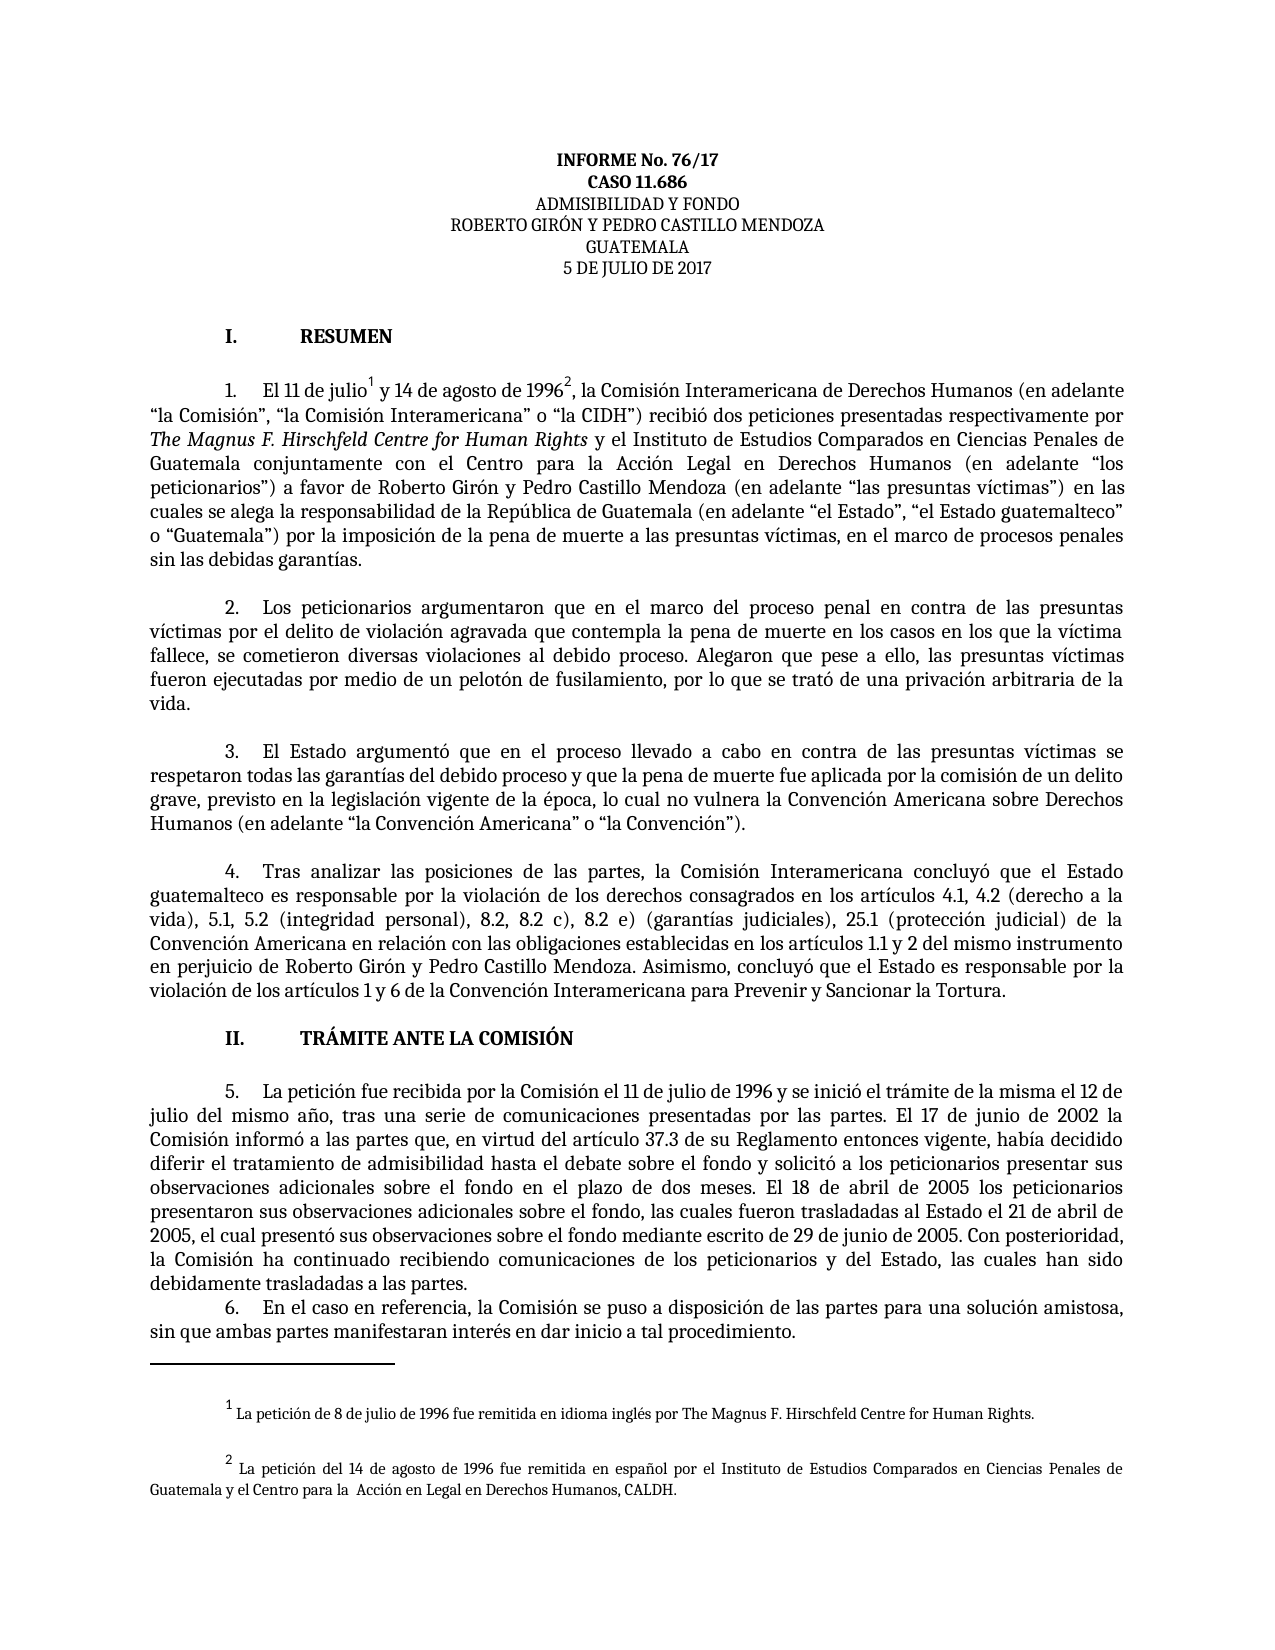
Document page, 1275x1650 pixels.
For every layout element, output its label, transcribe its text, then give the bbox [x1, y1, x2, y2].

text ROBERTO GIRÓN Y PEDRO CASTILLO MENDOZA [150, 215, 1125, 236]
text 5 DE JULIO DE 2017 [150, 258, 1125, 279]
list El 11 de julio y 14 de agosto de 1996, la Comisión Interamericana de Derechos Humanos (en adelante “la Comisión”, “la Comisión Interamericana” o “la CIDH”) recibió dos peticiones presentadas respectivamente por The Magnus F. Hirschfeld Centre for Human Rights y el Instituto de Estudios Comparados en Ciencias Penales de Guatemala conjuntamente con el Centro para la Acción Legal en Derechos Humanos (en adelante “los peticionarios”) a favor de Roberto Girón y Pedro Castillo Mendoza (en adelante “las presuntas víctimas”) en las cuales se alega la responsabilidad de la República de Guatemala (en adelante “el Estado”, “el Estado guatemalteco” o “Guatemala”) por la imposición de la pena de muerte a las presuntas víctimas, en el marco de procesos penales sin las debidas garantías. [150, 373, 1125, 572]
text GUATEMALA [150, 236, 1125, 258]
list La petición fue recibida por la Comisión el 11 de julio de 1996 y se inició el trámite de la misma el 12 de julio del mismo año, tras una serie de comunicaciones presentadas por las partes. El 17 de junio de 2002 la Comisión informó a las partes que, en virtud del artículo 37.3 de su Reglamento entonces vigente, había decidido diferir el tratamiento de admisibilidad hasta el debate sobre el fondo y solicitó a los peticionarios presentar sus observaciones adicionales sobre el fondo en el plazo de dos meses. El 18 de abril de 2005 los peticionarios presentaron sus observaciones adicionales sobre el fondo, las cuales fueron trasladadas al Estado el 21 de abril de 2005, el cual presentó sus observaciones sobre el fondo mediante escrito de 29 de junio de 2005. Con posterioridad, la Comisión ha continuado recibiendo comunicaciones de los peticionarios y del Estado, las cuales han sido debidamente trasladadas a las partes. [150, 1080, 1125, 1295]
list El Estado argumentó que en el proceso llevado a cabo en contra de las presuntas víctimas se respetaron todas las garantías del debido proceso y que la pena de muerte fue aplicada por la comisión de un delito grave, previsto en la legislación vigente de la época, lo cual no vulnera la Convención Americana sobre Derechos Humanos (en adelante “la Convención Americana” o “la Convención”). [150, 739, 1125, 835]
list Los peticionarios argumentaron que en el marco del proceso penal en contra de las presuntas víctimas por el delito de violación agravada que contempla la pena de muerte en los casos en los que la víctima fallece, se cometieron diversas violaciones al debido proceso. Alegaron que pese a ello, las presuntas víctimas fueron ejecutadas por medio de un pelotón de fusilamiento, por lo que se trató de una privación arbitraria de la vida. [150, 596, 1125, 716]
subtitle RESUMEN [225, 325, 1125, 349]
subtitle TRÁMITE ANTE LA COMISIÓN [225, 1027, 1125, 1051]
list Tras analizar las posiciones de las partes, la Comisión Interamericana concluyó que el Estado guatemalteco es responsable por la violación de los derechos consagrados en los artículos 4.1, 4.2 (derecho a la vida), 5.1, 5.2 (integridad personal), 8.2, 8.2 c), 8.2 e) (garantías judiciales), 25.1 (protección judicial) de la Convención Americana en relación con las obligaciones establecidas en los artículos 1.1 y 2 del mismo instrumento en perjuicio de Roberto Girón y Pedro Castillo Mendoza. Asimismo, concluyó que el Estado es responsable por la violación de los artículos 1 y 6 de la Convención Interamericana para Prevenir y Sancionar la Tortura. [150, 859, 1125, 1003]
text ADMISIBILIDAD Y FONDO [150, 193, 1125, 215]
text CASO 11.686 [150, 172, 1125, 193]
list En el caso en referencia, la Comisión se puso a disposición de las partes para una solución amistosa, sin que ambas partes manifestaran interés en dar inicio a tal procedimiento. [150, 1295, 1125, 1343]
text INFORME No. 76/17 [150, 150, 1125, 172]
